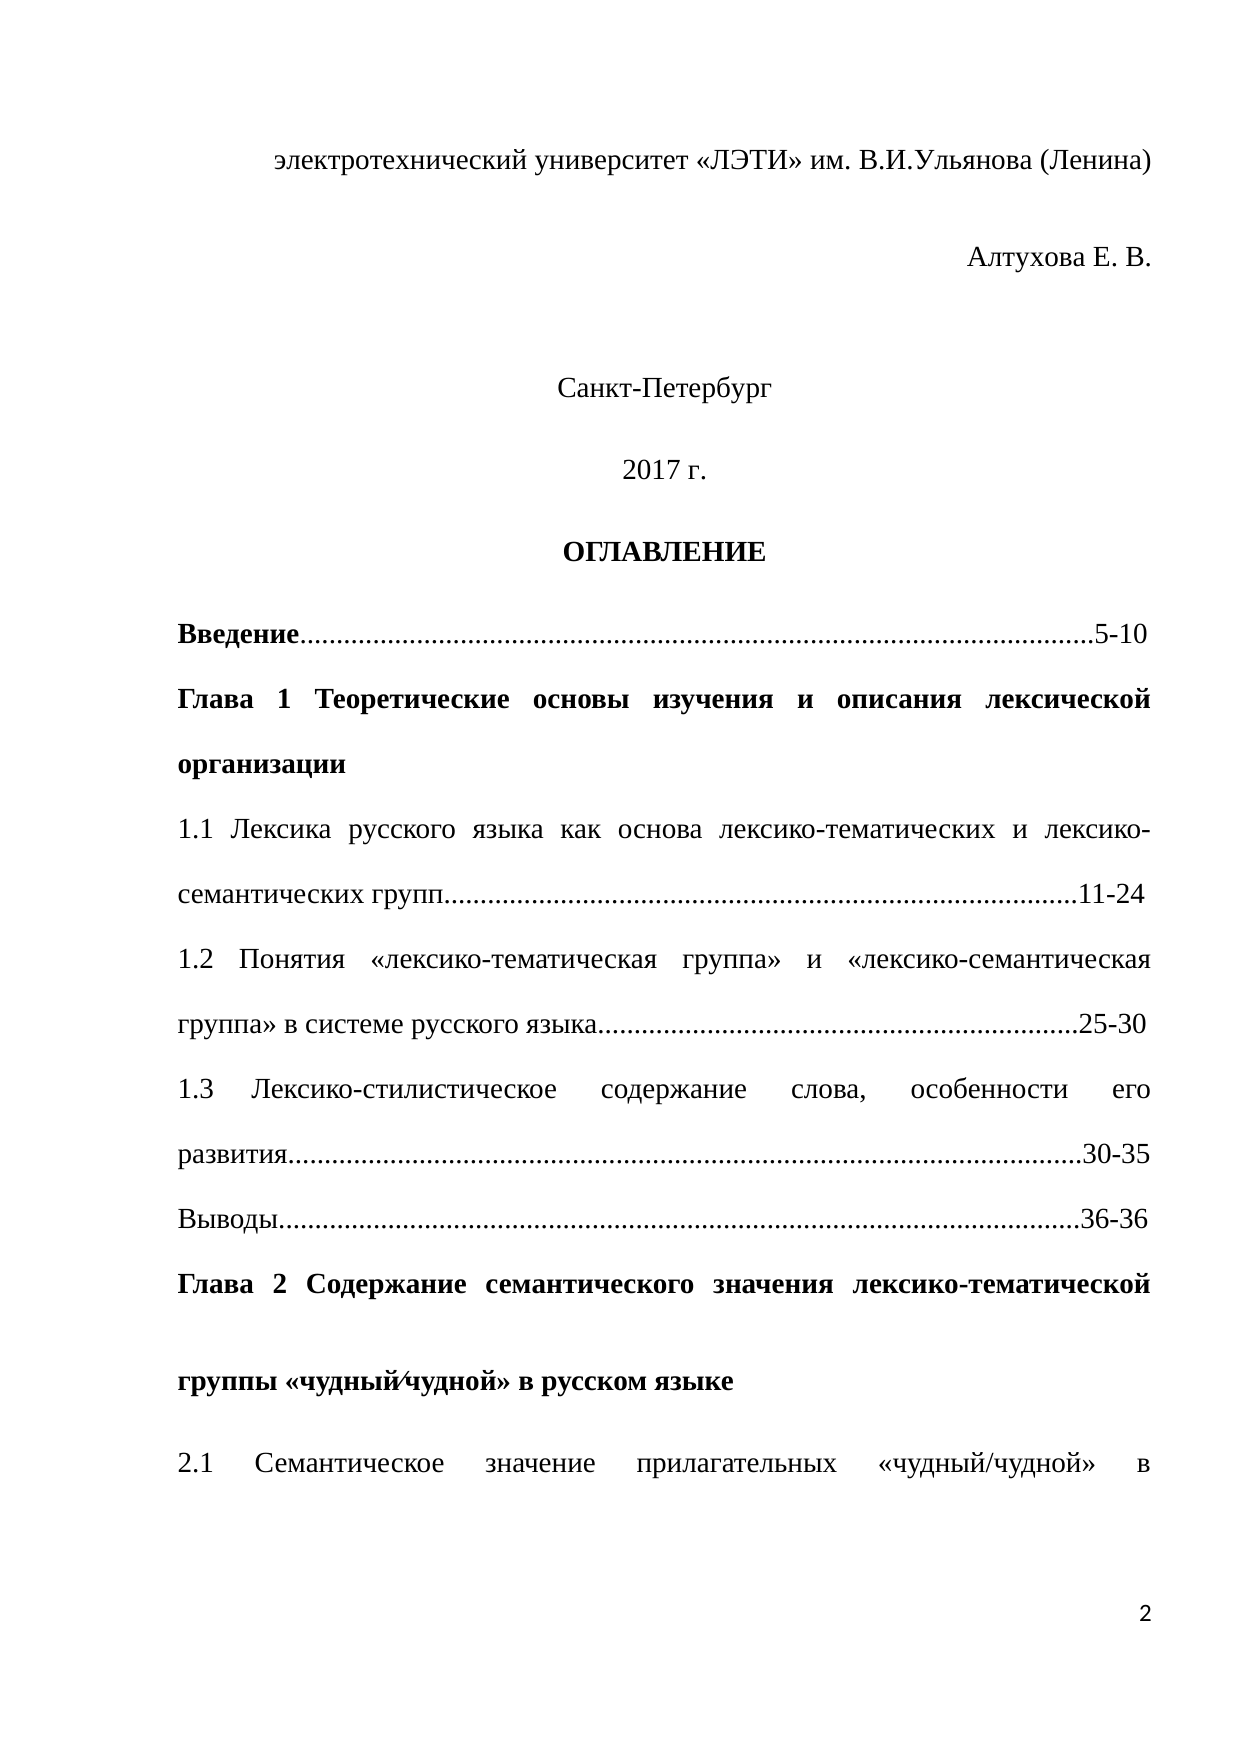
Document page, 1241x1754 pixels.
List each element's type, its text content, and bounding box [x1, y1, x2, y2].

text 1.3 Лексико-стилистическое содержание слова, особенности его развития.............................................................................................................30-35 [177, 1055, 1152, 1185]
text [177, 1429, 1152, 1494]
text 1.1 Лексика русского языка как основа лексико-тематических и лексико-семантических групп.......................................................................................11-24 [177, 795, 1152, 925]
text 2017 г. [177, 437, 1152, 502]
text Глава 2 Содержание семантического значения лексико-тематической группы «чудный⁄чудной» в русском языке [177, 1250, 1152, 1413]
text Глава 1 Теоретические основы изучения и описания лексической организации [177, 665, 1152, 795]
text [177, 126, 1152, 289]
text Выводы..............................................................................................................36-36 [177, 1185, 1152, 1250]
text 1.2 Понятия «лексико-тематическая группа» и «лексико-семантическая группа» в системе русского языка..................................................................25-30 [177, 925, 1152, 1055]
text Введение.............................................................................................................5-10 [177, 600, 1152, 665]
text ОГЛАВЛЕНИЕ [177, 518, 1152, 583]
text Санкт-Петербург [177, 355, 1152, 420]
